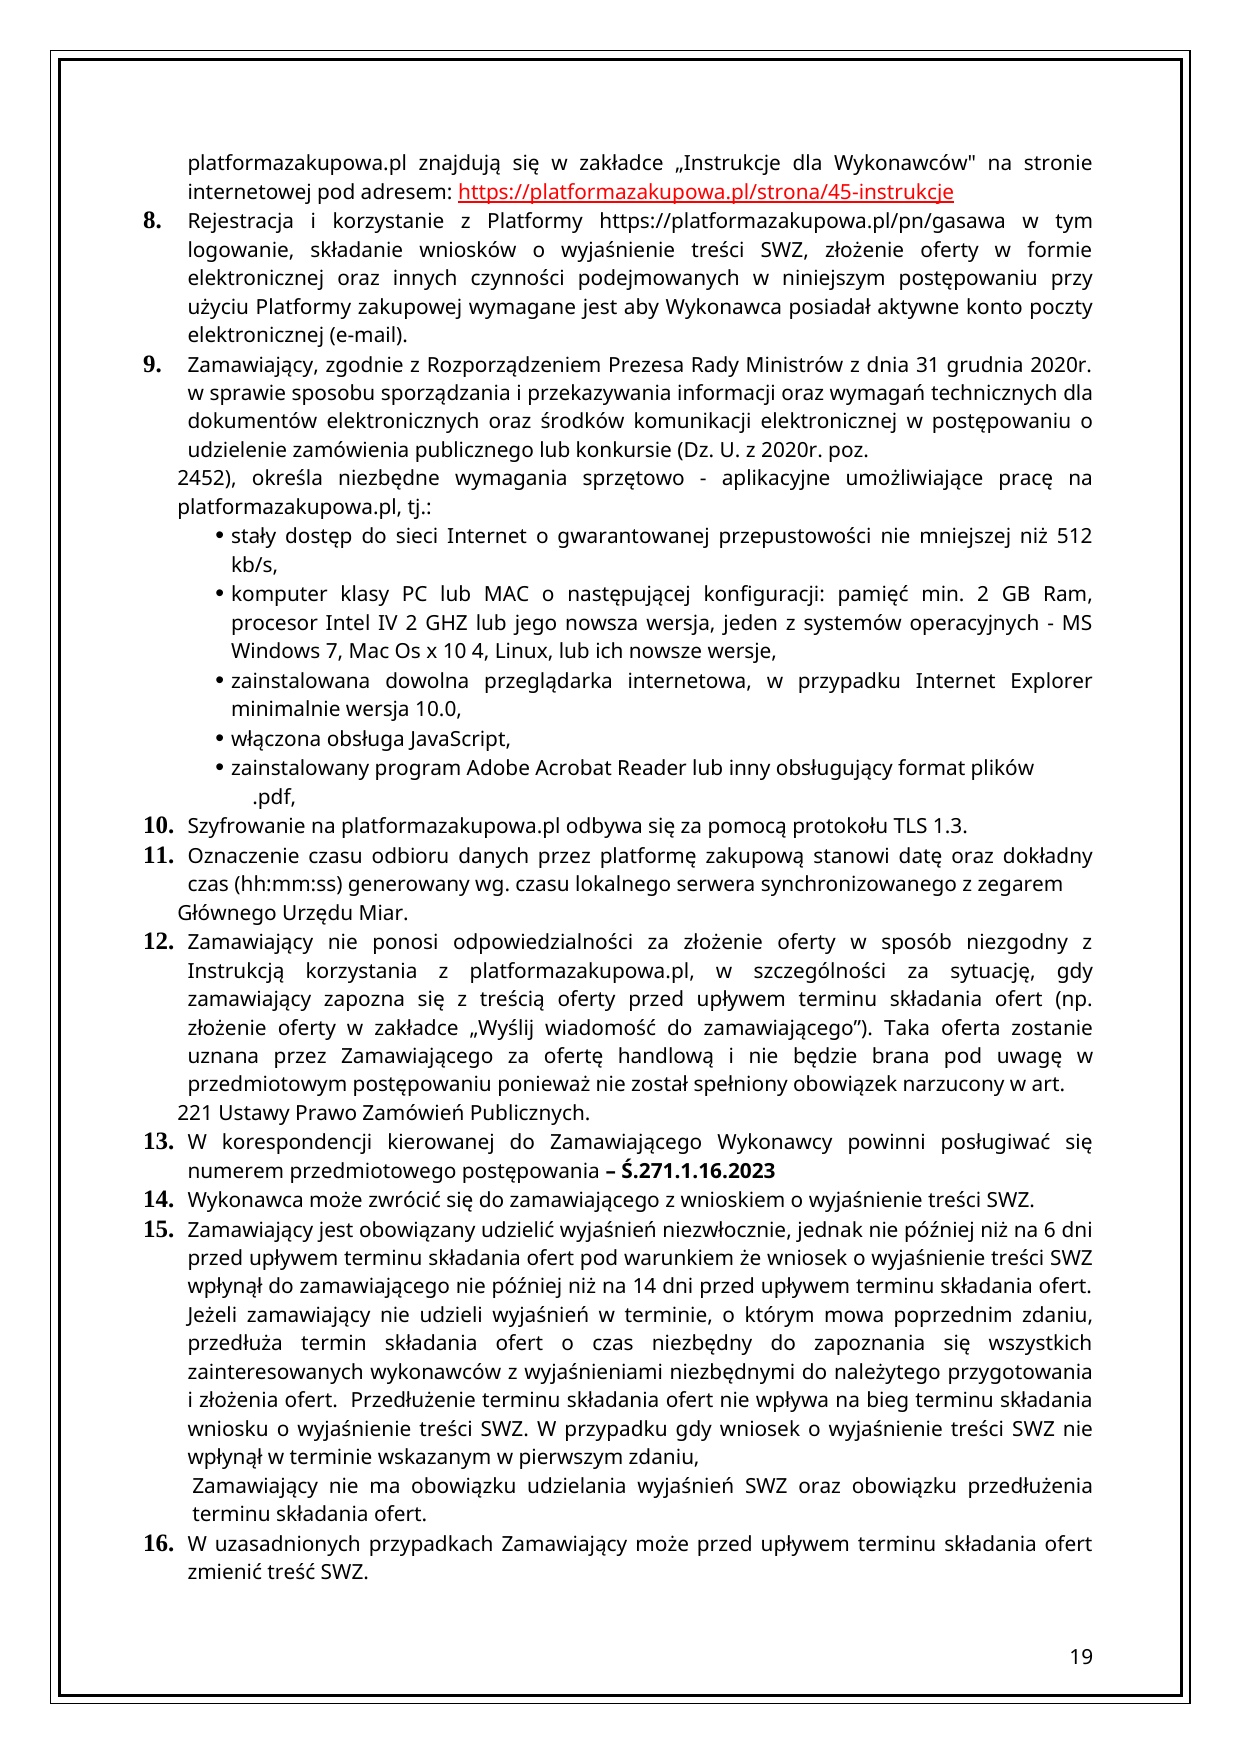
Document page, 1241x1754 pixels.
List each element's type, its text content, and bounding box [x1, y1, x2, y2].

list Rejestracja i korzystanie z Platformy https://platformazakupowa.pl/pn/gasawa w tym logowanie, składanie wniosków o wyjaśnienie treści SWZ, złożenie oferty w formie elektronicznej oraz innych czynności podejmowanych w niniejszym postępowaniu przy użyciu Platformy zakupowej wymagane jest aby Wykonawca posiadał aktywne konto poczty elektronicznej (e-mail). [143, 205, 1094, 349]
list włączona obsługa JavaScript, [215, 723, 1094, 752]
list W korespondencji kierowanej do Zamawiającego Wykonawcy powinni posługiwać się numerem przedmiotowego postępowania – Ś.271.1.16.2023 [143, 1126, 1094, 1184]
list Zamawiający nie ponosi odpowiedzialności za złożenie oferty w sposób niezgodny z Instrukcją korzystania z platformazakupowa.pl, w szczególności za sytuację, gdy zamawiający zapozna się z treścią oferty przed upływem terminu składania ofert (np. złożenie oferty w zakładce „Wyślij wiadomość do zamawiającego”). Taka oferta zostanie uznana przez Zamawiającego za ofertę handlową i nie będzie brana pod uwagę w przedmiotowym postępowaniu ponieważ nie został spełniony obowiązek narzucony w art. [143, 926, 1094, 1098]
list Zamawiający, zgodnie z Rozporządzeniem Prezesa Rady Ministrów z dnia 31 grudnia 2020r. w sprawie sposobu sporządzania i przekazywania informacji oraz wymagań technicznych dla dokumentów elektronicznych oraz środków komunikacji elektronicznej w postępowaniu o udzielenie zamówienia publicznego lub konkursie (Dz. U. z 2020r. poz. [143, 349, 1094, 463]
text 221 Ustawy Prawo Zamówień Publicznych. [177, 1098, 1094, 1126]
list W uzasadnionych przypadkach Zamawiający może przed upływem terminu składania ofert zmienić treść SWZ. [143, 1528, 1094, 1586]
list stały dostęp do sieci Internet o gwarantowanej przepustowości nie mniejszej niż 512 kb/s, [215, 520, 1094, 578]
list Zamawiający jest obowiązany udzielić wyjaśnień niezwłocznie, jednak nie później niż na 6 dni przed upływem terminu składania ofert pod warunkiem że wniosek o wyjaśnienie treści SWZ wpłynął do zamawiającego nie później niż na 14 dni przed upływem terminu składania ofert. Jeżeli zamawiający nie udzieli wyjaśnień w terminie, o którym mowa poprzednim zdaniu, przedłuża termin składania ofert o czas niezbędny do zapoznania się wszystkich zainteresowanych wykonawców z wyjaśnieniami niezbędnymi do należytego przygotowania i złożenia ofert. Przedłużenie terminu składania ofert nie wpływa na bieg terminu składania wniosku o wyjaśnienie treści SWZ. W przypadku gdy wniosek o wyjaśnienie treści SWZ nie wpłynął w terminie wskazanym w pierwszym zdaniu, [143, 1214, 1094, 1471]
text .pdf, [252, 782, 1094, 810]
list zainstalowany program Adobe Acrobat Reader lub inny obsługujący format plików [215, 752, 1094, 782]
list komputer klasy PC lub MAC o następującej konfiguracji: pamięć min. 2 GB Ram, procesor Intel IV 2 GHZ lub jego nowsza wersja, jeden z systemów operacyjnych - MS Windows 7, Mac Os x 10 4, Linux, lub ich nowsze wersje, [215, 578, 1094, 665]
text Zamawiający nie ma obowiązku udzielania wyjaśnień SWZ oraz obowiązku przedłużenia terminu składania ofert. [192, 1471, 1094, 1528]
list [143, 148, 1094, 205]
list zainstalowana dowolna przeglądarka internetowa, w przypadku Internet Explorer minimalnie wersja 10.0, [215, 665, 1094, 723]
text 2452), określa niezbędne wymagania sprzętowo - aplikacyjne umożliwiające pracę na platformazakupowa.pl, tj.: [177, 463, 1094, 520]
list Wykonawca może zwrócić się do zamawiającego z wnioskiem o wyjaśnienie treści SWZ. [143, 1184, 1094, 1214]
list Szyfrowanie na platformazakupowa.pl odbywa się za pomocą protokołu TLS 1.3. [143, 810, 1094, 840]
list Oznaczenie czasu odbioru danych przez platformę zakupową stanowi datę oraz dokładny czas (hh:mm:ss) generowany wg. czasu lokalnego serwera synchronizowanego z zegarem [143, 840, 1094, 898]
text Głównego Urzędu Miar. [177, 898, 1094, 926]
